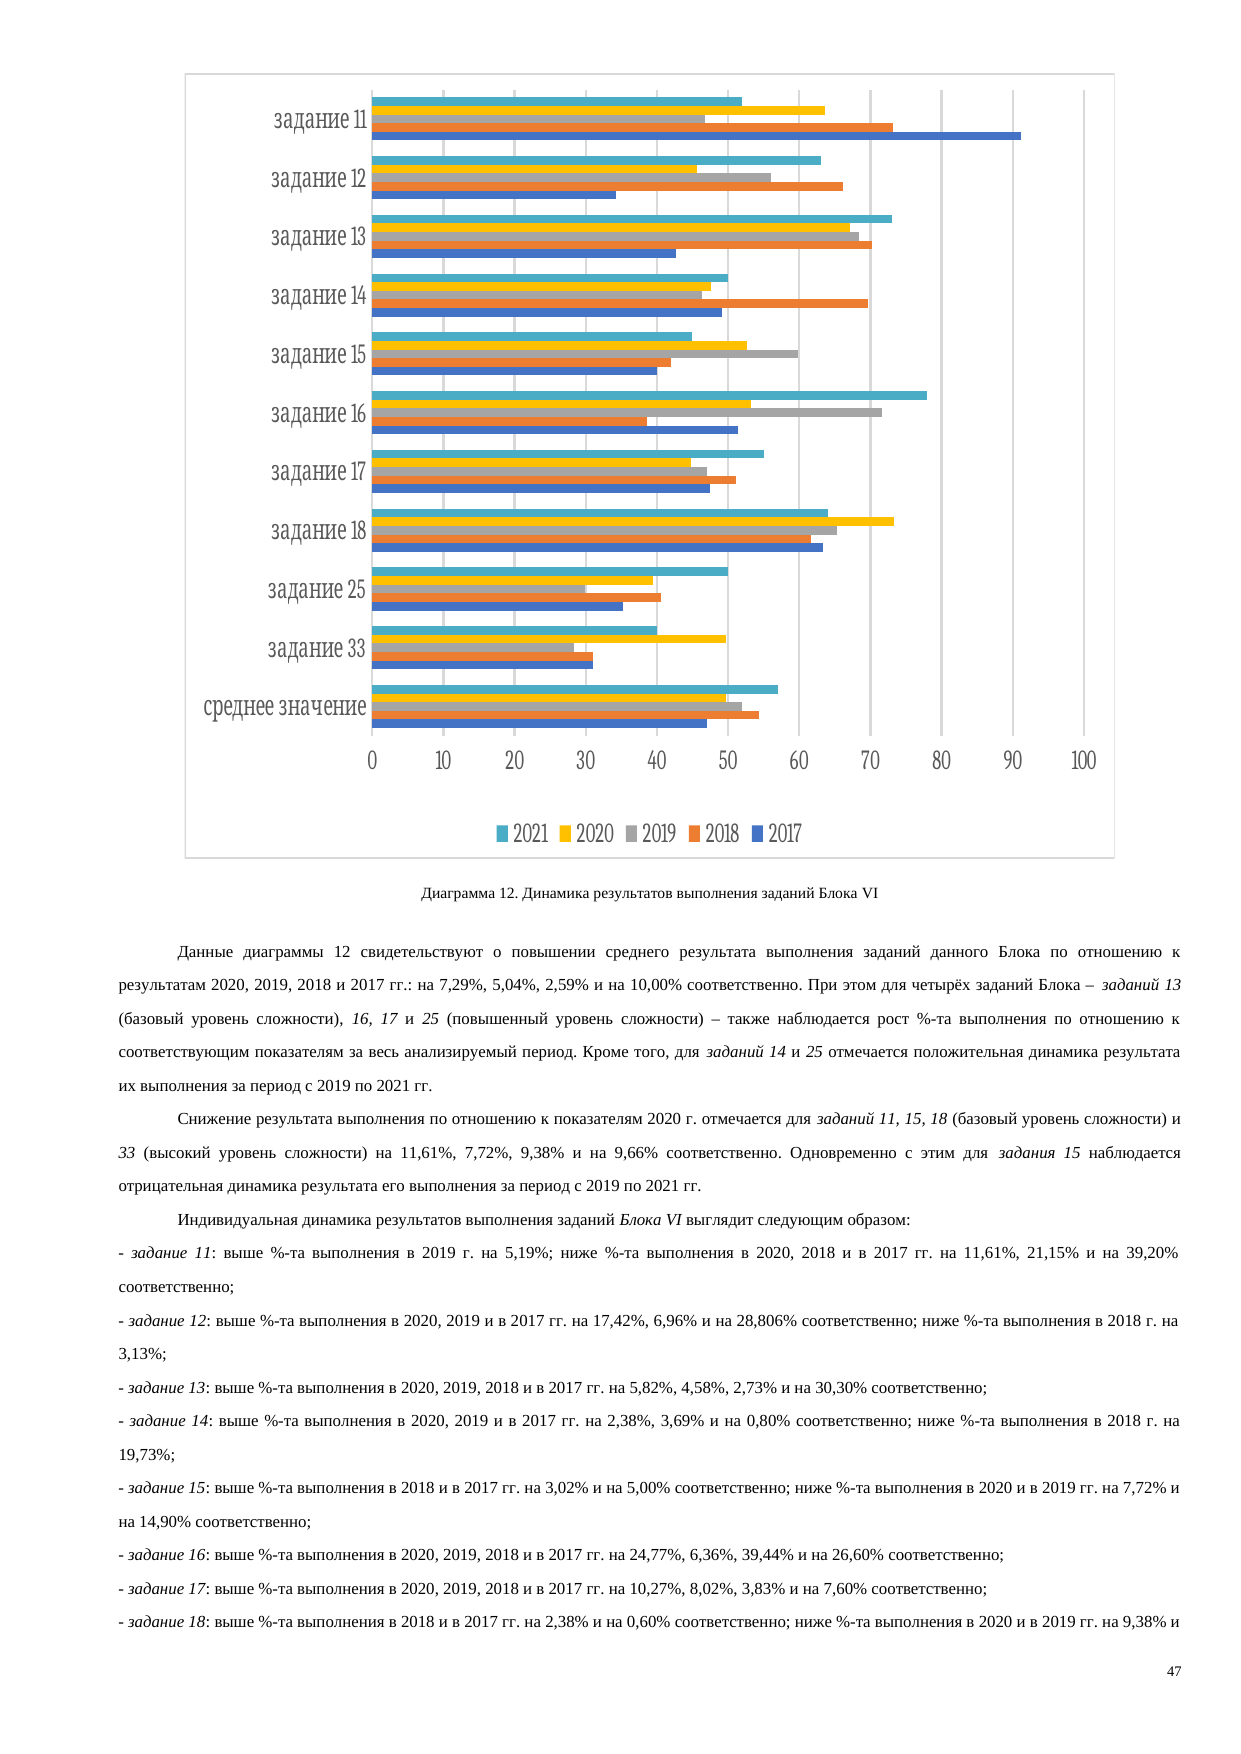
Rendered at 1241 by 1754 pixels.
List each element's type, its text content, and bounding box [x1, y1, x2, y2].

text Данные диаграммы 12 свидетельствуют о повышении среднего результата выполнения заданий данного Блока по отношению к результатам 2020, 2019, 2018 и 2017 гг.: на 7,29%, 5,04%, 2,59% и на 10,00% соответственно. При этом для четырёх заданий Блока – заданий 13 (базовый уровень сложности), 16, 17 и 25 (повышенный уровень сложности) – также наблюдается рост %-та выполнения по отношению к соответствующим показателям за весь анализируемый период. Кроме того, для заданий 14 и 25 отмечается положительная динамика результата их выполнения за период с 2019 по 2021 гг. [118, 927, 1181, 1095]
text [118, 1598, 1181, 1632]
text - задание 15: выше %-та выполнения в 2018 и в 2017 гг. на 3,02% и на 5,00% соответственно; ниже %-та выполнения в 2020 и в 2019 гг. на 7,72% и на 14,90% соответственно; [118, 1464, 1181, 1531]
text - задание 13: выше %-та выполнения в 2020, 2019, 2018 и в 2017 гг. на 5,82%, 4,58%, 2,73% и на 30,30% соответственно; [118, 1363, 1181, 1397]
text - задание 11: выше %-та выполнения в 2019 г. на 5,19%; ниже %-та выполнения в 2020, 2018 и в 2017 гг. на 11,61%, 21,15% и на 39,20% соответственно; [118, 1229, 1181, 1296]
text Снижение результата выполнения по отношению к показателям 2020 г. отмечается для заданий 11, 15, 18 (базовый уровень сложности) и 33 (высокий уровень сложности) на 11,61%, 7,72%, 9,38% и на 9,66% соответственно. Одновременно с этим для задания 15 наблюдается отрицательная динамика результата его выполнения за период с 2019 по 2021 гг. [118, 1095, 1181, 1196]
text Диаграмма 12. Динамика результатов выполнения заданий Блока VI [118, 871, 1181, 902]
text - задание 14: выше %-та выполнения в 2020, 2019 и в 2017 гг. на 2,38%, 3,69% и на 0,80% соответственно; ниже %-та выполнения в 2018 г. на 19,73%; [118, 1397, 1181, 1464]
text Индивидуальная динамика результатов выполнения заданий Блока VI выглядит следующим образом: [118, 1196, 1181, 1229]
text - задание 17: выше %-та выполнения в 2020, 2019, 2018 и в 2017 гг. на 10,27%, 8,02%, 3,83% и на 7,60% соответственно; [118, 1564, 1181, 1598]
text - задание 16: выше %-та выполнения в 2020, 2019, 2018 и в 2017 гг. на 24,77%, 6,36%, 39,44% и на 26,60% соответственно; [118, 1531, 1181, 1564]
text - задание 12: выше %-та выполнения в 2020, 2019 и в 2017 гг. на 17,42%, 6,96% и на 28,806% соответственно; ниже %-та выполнения в 2018 г. на 3,13%; [118, 1296, 1181, 1363]
